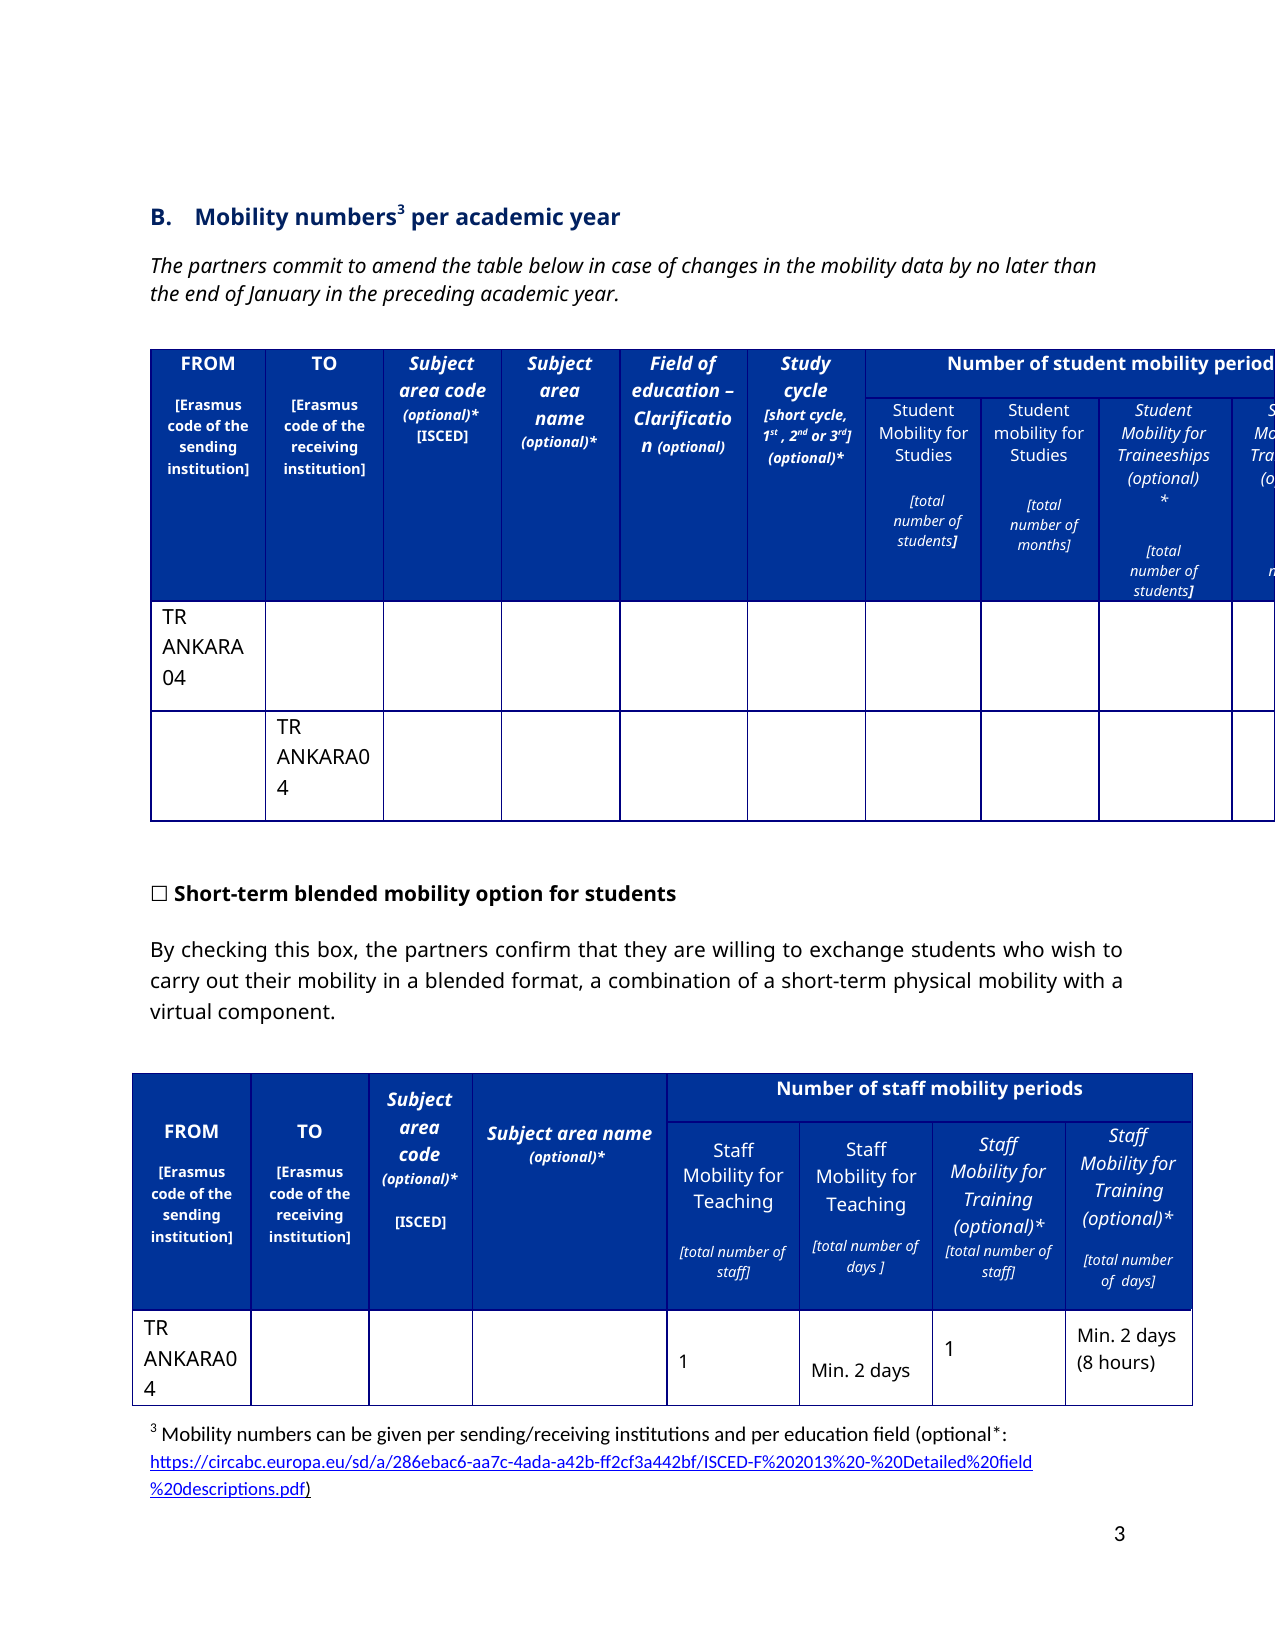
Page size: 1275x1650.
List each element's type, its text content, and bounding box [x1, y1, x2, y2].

table_cell [370, 1311, 472, 1405]
table_cell [1100, 712, 1231, 820]
table_cell [982, 712, 1098, 820]
table_cell TR ANKARA04 [133, 1311, 250, 1405]
table_cell Staff Mobility for Training (optional)* [total number of days] [1066, 1121, 1192, 1309]
table_cell [1233, 602, 1274, 710]
table_header Subject area code (optional)* [ISCED] [384, 350, 501, 600]
table_cell TR ANKARA04 [152, 602, 265, 710]
table_cell [502, 712, 619, 820]
table_cell [1100, 602, 1231, 710]
table_header Subject area code (optional)* [ISCED] [370, 1074, 472, 1309]
table_cell [266, 602, 383, 710]
text The partners commit to amend the table below in case of changes in the mobility data by no later than the end of January in the preceding academic year. [150, 251, 1125, 308]
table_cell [1066, 1309, 1192, 1405]
table_cell 1 [668, 1311, 799, 1405]
text By checking this box, the partners confirm that they are willing to exchange students who wish to carry out their mobility in a blended format, a combination of a short-term physical mobility with a virtual component. [150, 936, 1125, 1025]
table_header Field of education –Clarification (optional) [621, 350, 747, 600]
table_cell Student Mobility for Traineeships (optional) * [total number of months] [1233, 399, 1274, 600]
table_header Subject area name (optional)* [473, 1074, 666, 1309]
table_header Number of student mobility periods [866, 350, 1274, 397]
table_header Number of staff mobility periods [668, 1074, 1192, 1121]
table_cell [748, 712, 865, 820]
table_cell [621, 712, 747, 820]
table_cell [384, 712, 501, 820]
table_cell [384, 602, 501, 710]
table_cell Staff Mobility for Teaching [total number of days ] [800, 1123, 932, 1309]
table_cell [252, 1311, 368, 1405]
table_cell [866, 602, 980, 710]
table_header TO [Erasmus code of the receiving institution] [252, 1074, 368, 1309]
table_cell [748, 602, 865, 710]
table_cell [152, 712, 265, 820]
table_cell [473, 1311, 666, 1405]
table_header TO [Erasmus code of the receiving institution] [266, 350, 383, 600]
table_cell Student Mobility for Traineeships (optional) * [total number of students] [1100, 399, 1231, 600]
table_cell [866, 712, 980, 820]
table_header Study cycle [short cycle, 1st , 2nd or 3rd] (optional)* [748, 350, 865, 600]
table_cell 1 [933, 1311, 1065, 1405]
table_header FROM [Erasmus code of the sending institution] [133, 1074, 250, 1309]
table_cell Student mobility for Studies [total number of months] [982, 399, 1098, 600]
table_cell Staff Mobility for Training (optional)* [total number of staff] [933, 1123, 1065, 1309]
table_header FROM [Erasmus code of the sending institution] [152, 350, 265, 600]
table_cell TR ANKARA04 [266, 712, 383, 820]
table_cell [502, 602, 619, 710]
table_cell [982, 602, 1098, 710]
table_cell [800, 1311, 932, 1405]
table_header Subject area name (optional)* [502, 350, 619, 600]
table_cell Student Mobility for Studies [total number of students] [866, 399, 980, 600]
table_cell Staff Mobility for Teaching [total number of staff] [668, 1123, 799, 1309]
table_cell [1233, 712, 1274, 820]
table_cell [621, 602, 747, 710]
text B. Mobility numbers per academic year [150, 200, 1125, 232]
